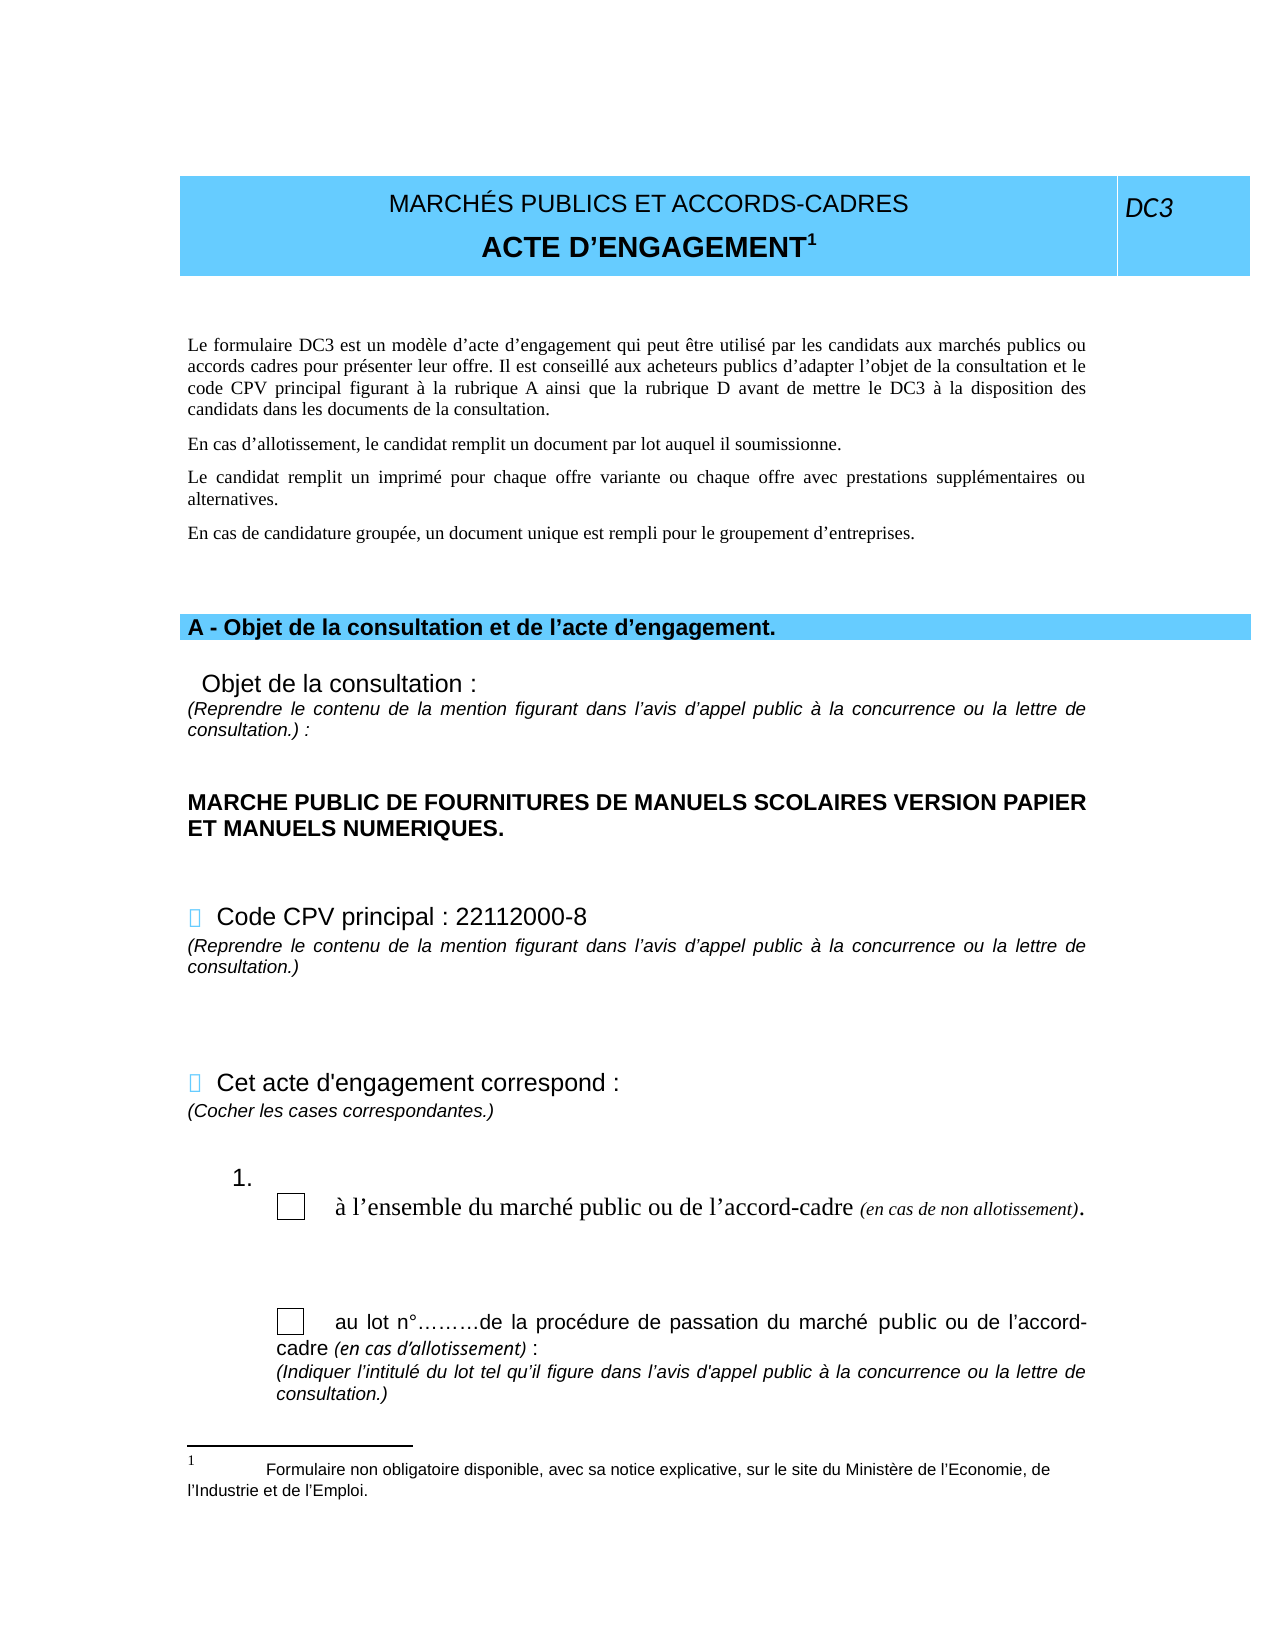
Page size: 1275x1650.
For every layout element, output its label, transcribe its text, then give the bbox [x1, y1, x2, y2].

text Le candidat remplit un imprimé pour chaque offre variante ou chaque offre avec prestations supplémentaires ou alternatives. [187, 466, 1087, 509]
text En cas de candidature groupée, un document unique est rempli pour le groupement d’entreprises. [187, 522, 1087, 544]
text Objet de la consultation : [187, 669, 1087, 697]
text au lot n°………de la procédure de passation du marché public ou de l’accord-cadre (en cas d’allotissement) : [276, 1307, 1087, 1361]
text (Reprendre le contenu de la mention figurant dans l’avis d’appel public à la concurrence ou la lettre de consultation.) [187, 935, 1087, 978]
text En cas d’allotissement, le candidat remplit un document par lot auquel il soumissionne. [187, 432, 1087, 454]
table_header DC3 [1118, 176, 1250, 276]
text  Code CPV principal : 22112000-8 [187, 899, 1087, 935]
text à l’ensemble du marché public ou de l’accord-cadre (en cas de non allotissement). [276, 1192, 1087, 1221]
text (Reprendre le contenu de la mention figurant dans l’avis d’appel public à la concurrence ou la lettre de consultation.) : [187, 697, 1087, 741]
text MARCHE PUBLIC DE FOURNITURES DE MANUELS SCOLAIRES VERSION PAPIER ET MANUELS NUMERIQUES. [187, 788, 1087, 841]
table_header MARCHéS PUBLICS ET ACCORDS-CADRES ACTE D’ENGAGEMENT [180, 176, 1117, 276]
text (Cocher les cases correspondantes.) [187, 1100, 1087, 1122]
text Le formulaire DC3 est un modèle d’acte d’engagement qui peut être utilisé par les candidats aux marchés publics ou accords cadres pour présenter leur offre. Il est conseillé aux acheteurs publics d’adapter l’objet de la consultation et le code CPV principal figurant à la rubrique A ainsi que la rubrique D avant de mettre le DC3 à la disposition des candidats dans les documents de la consultation. [187, 334, 1087, 420]
table_header A - Objet de la consultation et de l’acte d’engagement. [180, 614, 1251, 640]
text  Cet acte d'engagement correspond : [187, 1064, 1087, 1100]
text (Indiquer l’intitulé du lot tel qu’il figure dans l’avis d'appel public à la concurrence ou la lettre de consultation.) [276, 1361, 1087, 1404]
